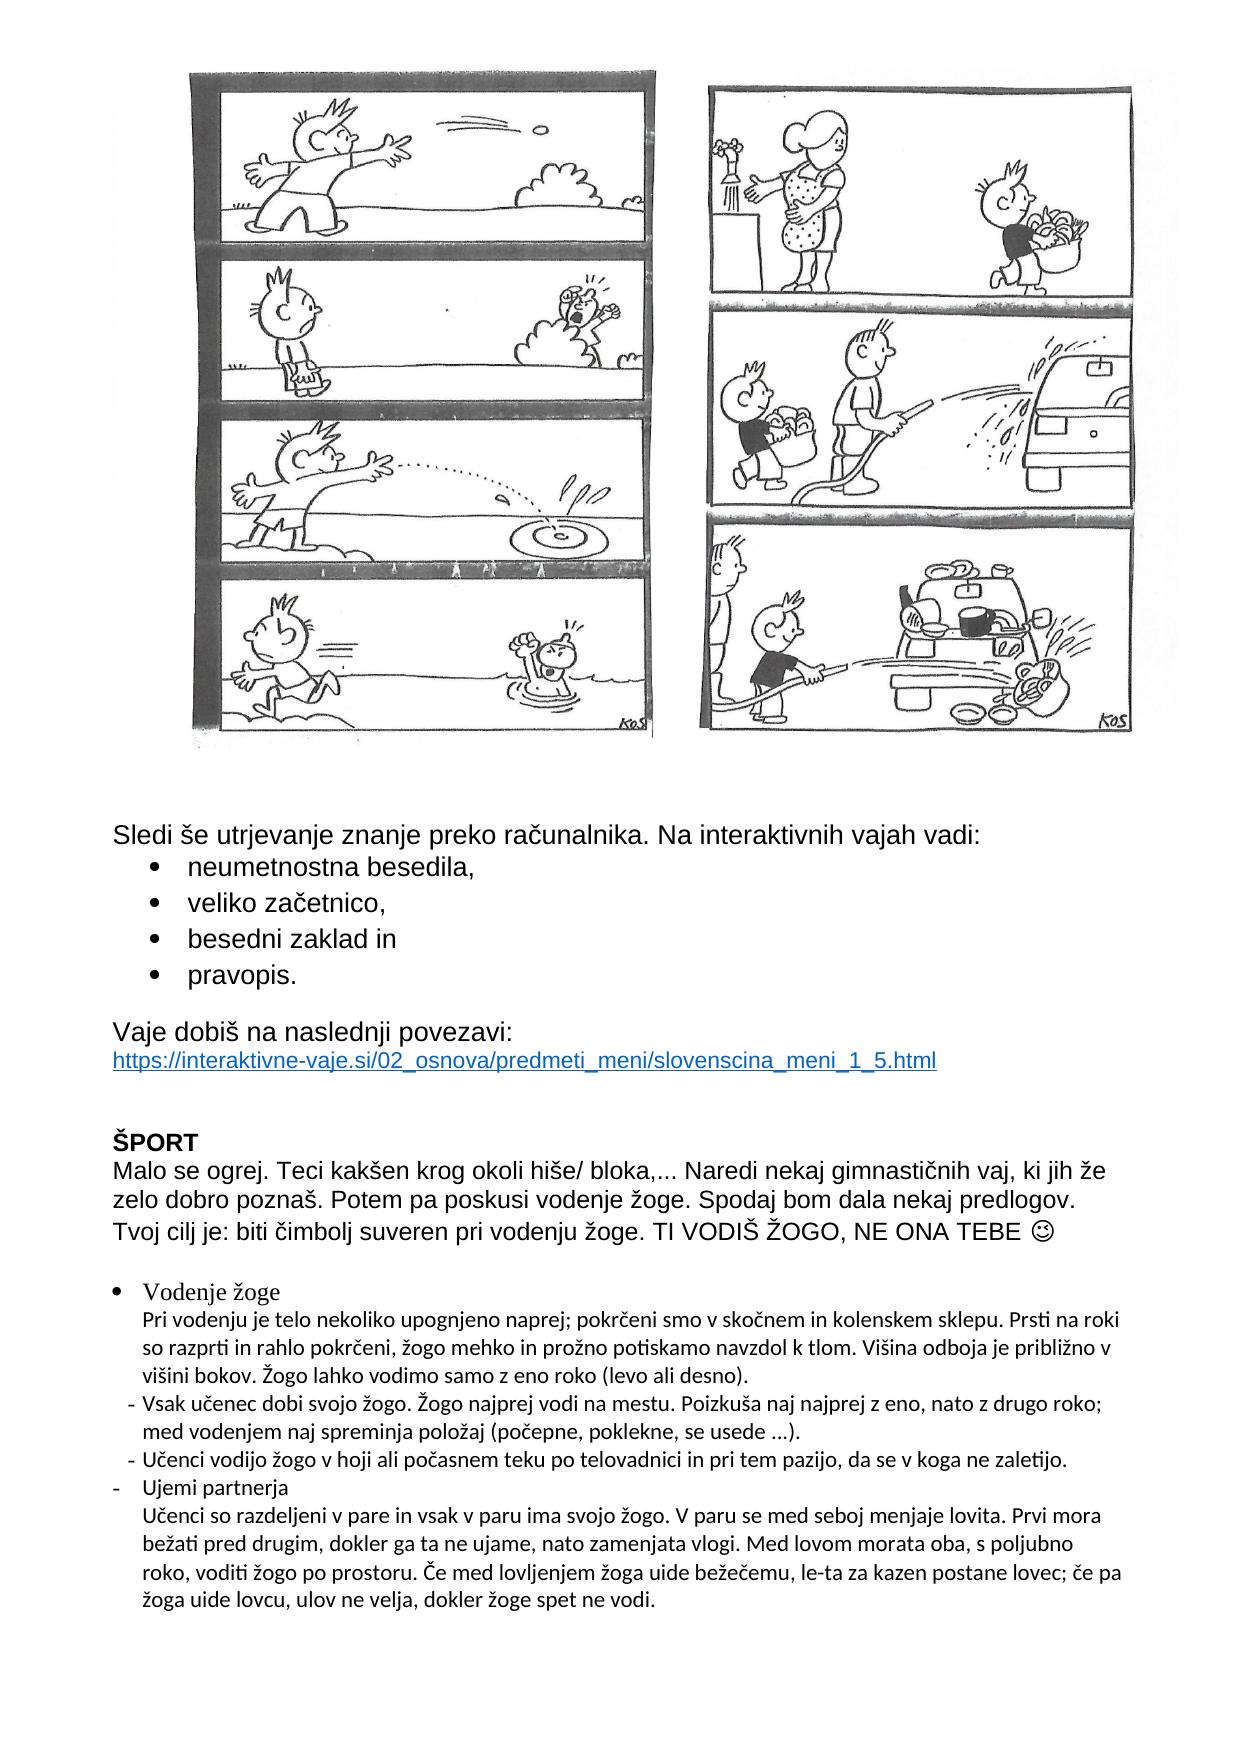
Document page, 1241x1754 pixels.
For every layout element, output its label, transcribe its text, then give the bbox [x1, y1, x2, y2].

list pravopis. [150, 959, 1128, 990]
list Učenci vodijo žogo v hoji ali počasnem teku po telovadnici in pri tem pazijo, da se v koga ne zaletijo. [127, 1446, 1128, 1473]
text Vaje dobiš na naslednji povezavi: [112, 1016, 1128, 1047]
text Sledi še utrjevanje znanje preko računalnika. Na interaktivnih vajah vadi: [112, 820, 1128, 851]
text Učenci so razdeljeni v pare in vsak v paru ima svojo žogo. V paru se med seboj menjaje lovita. Prvi mora bežati pred drugim, dokler ga ta ne ujame, nato zamenjata vlogi. Med lovom morata oba, s poljubno roko, voditi žogo po prostoru. Če med lovljenjem žoga uide bežečemu, le-ta za kazen postane lovec; če pa žoga uide lovcu, ulov ne velja, dokler žoge spet ne vodi. [142, 1502, 1128, 1614]
text Malo se ogrej. Teci kakšen krog okoli hiše/ bloka,... Naredi nekaj gimnastičnih vaj, ki jih že zelo dobro poznaš. Potem pa poskusi vodenje žoge. Spodaj bom dala nekaj predlogov. Tvoj cilj je: biti čimbolj suveren pri vodenju žoge. TI VODIŠ ŽOGO, NE ONA TEBE [112, 1156, 1128, 1248]
subtitle Vodenje žoge [112, 1277, 1128, 1305]
list besedni zaklad in [150, 923, 1128, 954]
picture [112, 65, 1179, 820]
list Ujemi partnerja [112, 1473, 1128, 1502]
list Vsak učenec dobi svojo žogo. Žogo najprej vodi na mestu. Poizkuša naj najprej z eno, nato z drugo roko; med vodenjem naj spreminja položaj (počepne, poklekne, se usede ...). [127, 1389, 1128, 1446]
text Pri vodenju je telo nekoliko upognjeno naprej; pokrčeni smo v skočnem in kolenskem sklepu. Prsti na roki so razprti in rahlo pokrčeni, žogo mehko in prožno potiskamo navzdol k tlom. Višina odboja je približno v višini bokov. Žogo lahko vodimo samo z eno roko (levo ali desno). [142, 1305, 1128, 1389]
text https://interaktivne-vaje.si/02_osnova/predmeti_meni/slovenscina_meni_1_5.html [112, 1047, 1128, 1073]
list neumetnostna besedila, [150, 851, 1128, 882]
text ŠPORT [112, 1128, 1128, 1156]
list veliko začetnico, [150, 887, 1128, 918]
